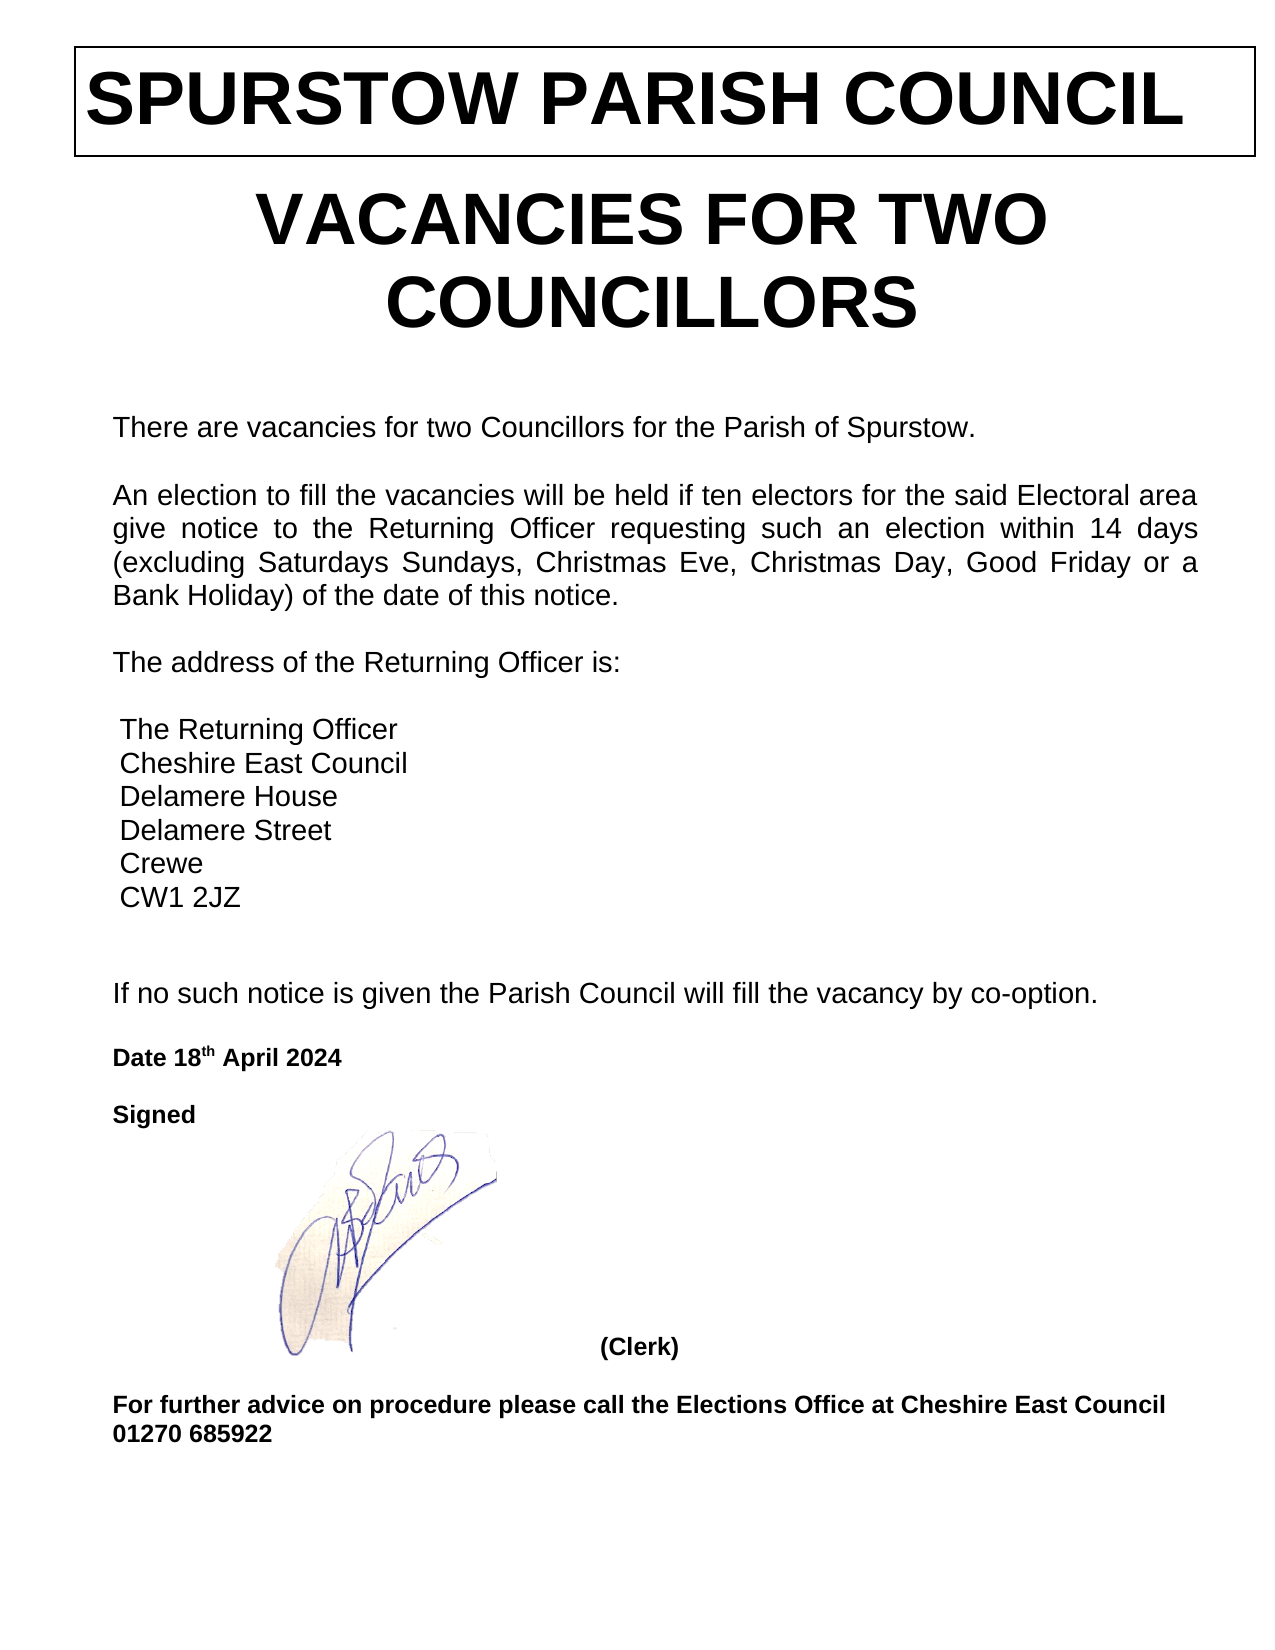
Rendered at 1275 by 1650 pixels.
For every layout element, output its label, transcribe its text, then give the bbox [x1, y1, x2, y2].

text Date 18th April 2024 [112, 1043, 1200, 1072]
text CW1 2JZ [119, 880, 1200, 913]
picture [275, 1129, 511, 1356]
text Cheshire East Council [119, 746, 1200, 779]
text If no such notice is given the Parish Council will fill the vacancy by co-option. [112, 976, 1200, 1009]
text The Returning Officer [119, 712, 1200, 746]
text For further advice on procedure please call the Elections Office at Cheshire East Council 01270 685922 [112, 1390, 1200, 1447]
text Delamere Street [119, 813, 1200, 846]
text Crewe [119, 846, 1200, 880]
text Delamere House [119, 779, 1200, 813]
text The address of the Returning Officer is: [112, 645, 1200, 679]
text An election to fill the vacancies will be held if ten electors for the said Electoral area give notice to the Returning Officer requesting such an election within 14 days (excluding Saturdays Sundays, Christmas Eve, Christmas Day, Good Friday or a Bank Holiday) of the date of this notice. [112, 477, 1200, 612]
text Signed [112, 1100, 1200, 1129]
text (Clerk) [112, 1129, 1200, 1361]
text There are vacancies for two Councillors for the Parish of Spurstow. [112, 410, 1200, 444]
text VACANCIES FOR TWO COUNCILLORS [104, 176, 1200, 343]
